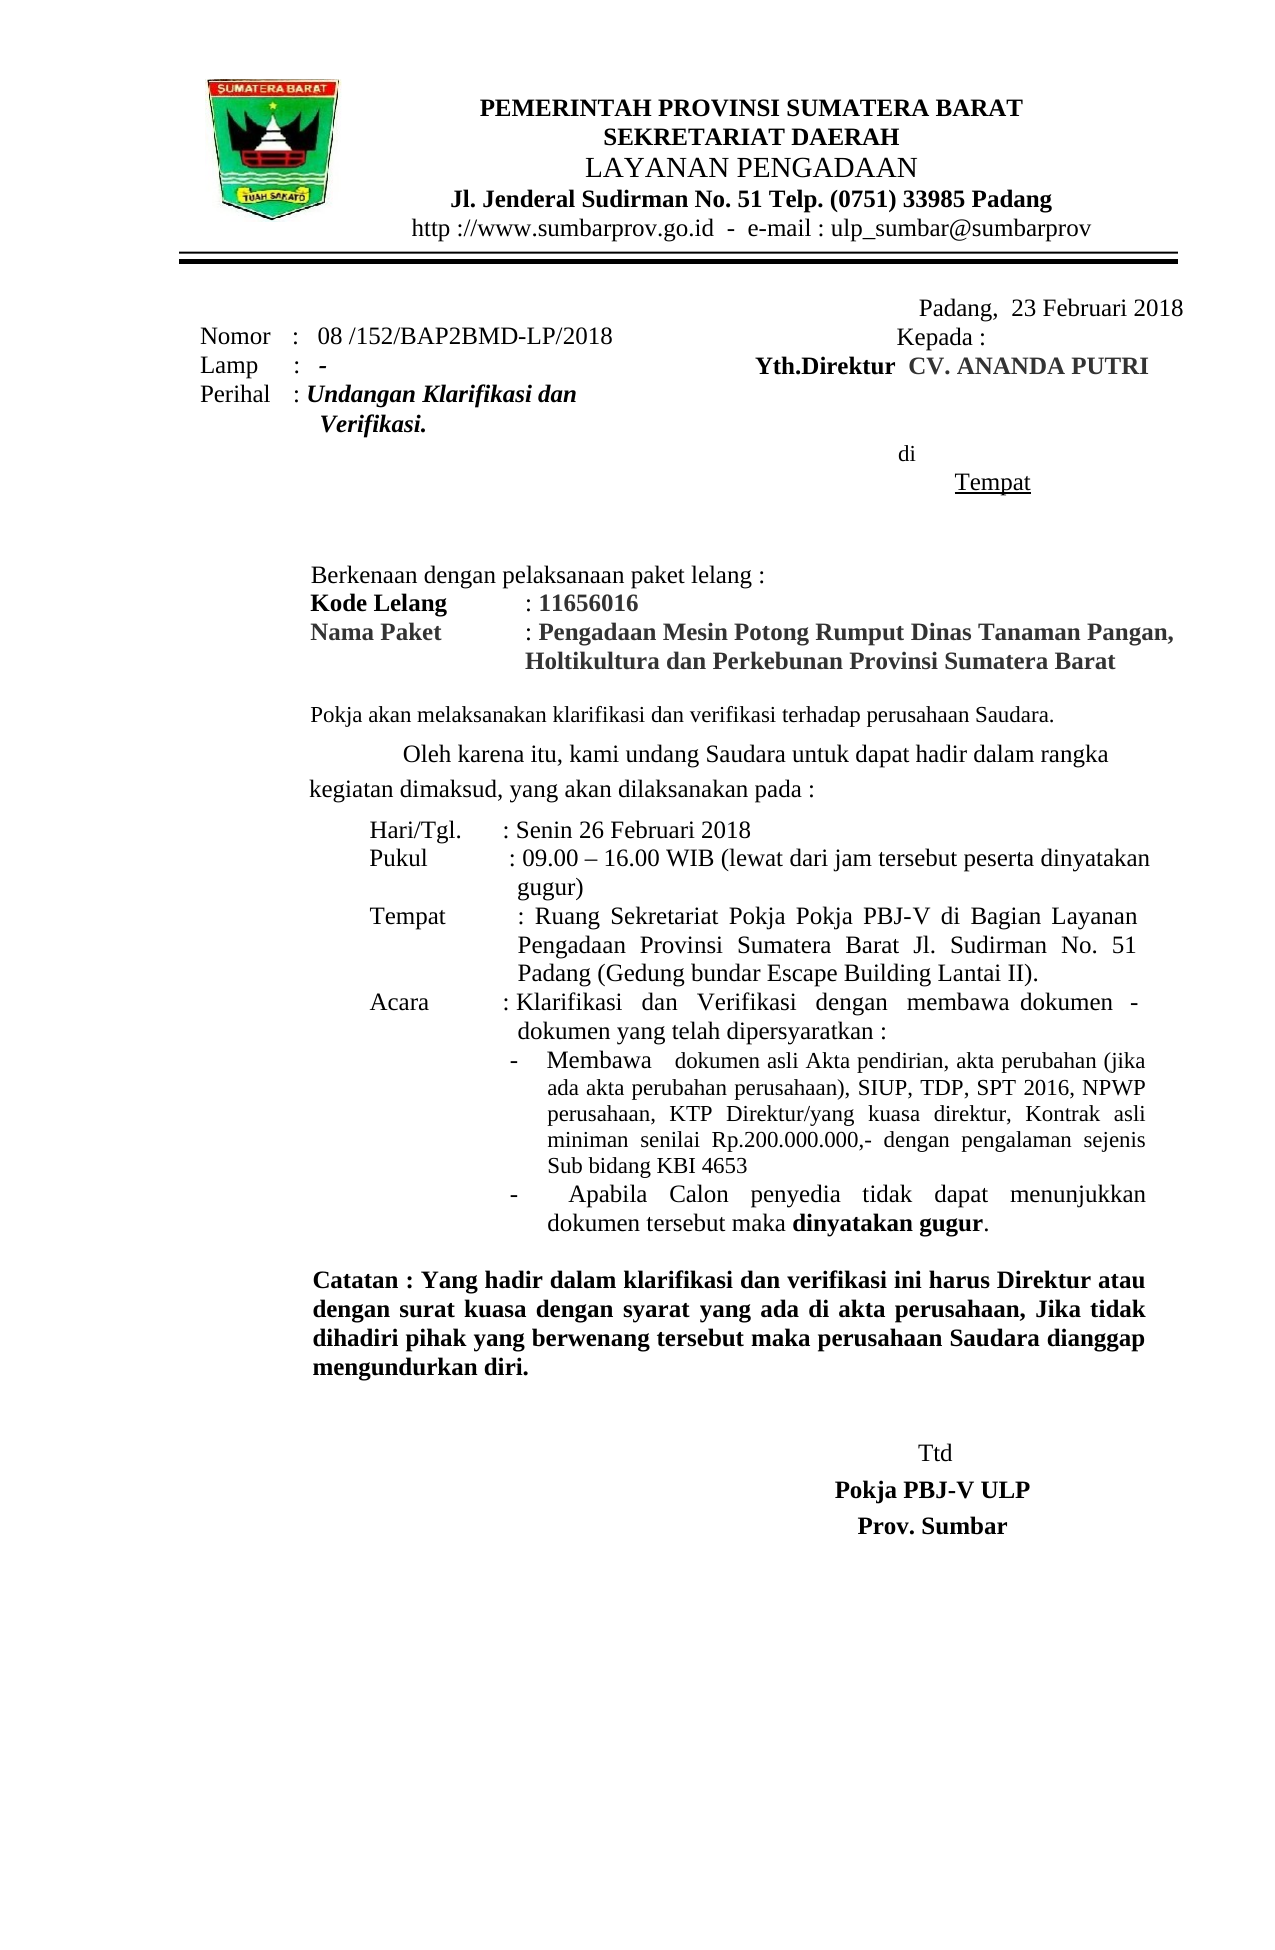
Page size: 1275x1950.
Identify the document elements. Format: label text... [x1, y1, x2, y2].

picture [205, 79, 342, 222]
text Tempat [798, 467, 1275, 496]
text Kepada : [753, 322, 1275, 351]
text Nomor : 08 /152/BAP2BMD-LP/2018 [200, 321, 615, 350]
subtitle Jl. Jenderal Sudirman No. 51 Telp. (0751) 33985 Padang [394, 184, 1108, 213]
text Hari/Tgl. : Senin 26 Februari 2018 [369, 815, 1168, 843]
text Ttd [0, 1438, 952, 1467]
text Pokja akan melaksanakan klarifikasi dan verifikasi terhadap perusahaan Saudara. [310, 701, 1275, 727]
text Padang, 23 Februari 2018 [812, 293, 1275, 322]
text : - [293, 351, 590, 379]
subtitle Catatan : Yang hadir dalam klarifikasi dan verifikasi ini harus Direktur atau dengan surat kuasa dengan syarat yang ada di akta perusahaan, Jika tidak dihadiri pihak yang berwenang tersebut maka perusahaan Saudara dianggap mengundurkan diri. [312, 1266, 1147, 1381]
text LAYANAN PENGADAAN [395, 151, 1108, 184]
text Tempat : Ruang Sekretariat Pokja Pokja PBJ-V di Bagian Layanan Pengadaan Provinsi Sumatera Barat Jl. Sudirman No. 51 Padang (Gedung bundar Escape Building Lantai II). [369, 901, 1138, 987]
list Apabila Calon penyedia tidak dapat menunjukkan dokumen tersebut maka dinyatakan gugur. [509, 1179, 1146, 1236]
text Acara : Klarifikasi dan Verifikasi dengan membawa dokumen - dokumen yang telah dipersyaratkan : [369, 987, 1138, 1045]
subtitle PEMERINTAH PROVINSI SUMATERA BARAT SEKRETARIAT DAERAH [395, 93, 1108, 151]
text Berkenaan dengan pelaksanaan paket lelang : [311, 560, 1168, 588]
subtitle Pokja PBJ-V ULP [757, 1475, 1108, 1503]
subtitle Prov. Sumbar [757, 1511, 1108, 1540]
text di [594, 439, 1275, 467]
text Yth.Direktur CV. ANANDA PUTRI [594, 351, 1275, 380]
text Oleh karena itu, kami undang Saudara untuk dapat hadir dalam rangka kegiatan dimaksud, yang akan dilaksanakan pada : [309, 739, 1168, 802]
list Membawa dokumen asli Akta pendirian, akta perubahan (jika ada akta perubahan perusahaan), SIUP, TDP, SPT 2016, NPWP perusahaan, KTP Direktur/yang kuasa direktur, Kontrak asli miniman senilai Rp.200.000.000,- dengan pengalaman sejenis Sub bidang KBI 4653 [509, 1045, 1146, 1179]
text Pukul : 09.00 – 16.00 WIB (lewat dari jam tersebut peserta dinyatakan gugur) [369, 843, 1168, 901]
text http ://www.sumbarprov.go.id - e-mail : ulp_sumbar@sumbarprov [394, 213, 1108, 242]
text Nama Paket : Pengadaan Mesin Potong Rumput Dinas Tanaman Pangan, Holtikultura dan Perkebunan Provinsi Sumatera Barat [310, 617, 538, 675]
text Nama Paket : Pengadaan Mesin Potong Rumput Dinas Tanaman Pangan, Holtikultura dan Perkebunan Provinsi Sumatera Barat [1116, 617, 1275, 675]
text Kode Lelang : 11656016 [310, 588, 1275, 617]
text Lamp Perihal [200, 351, 273, 407]
text : Undangan Klarifikasi dan Verifikasi. [293, 379, 590, 438]
